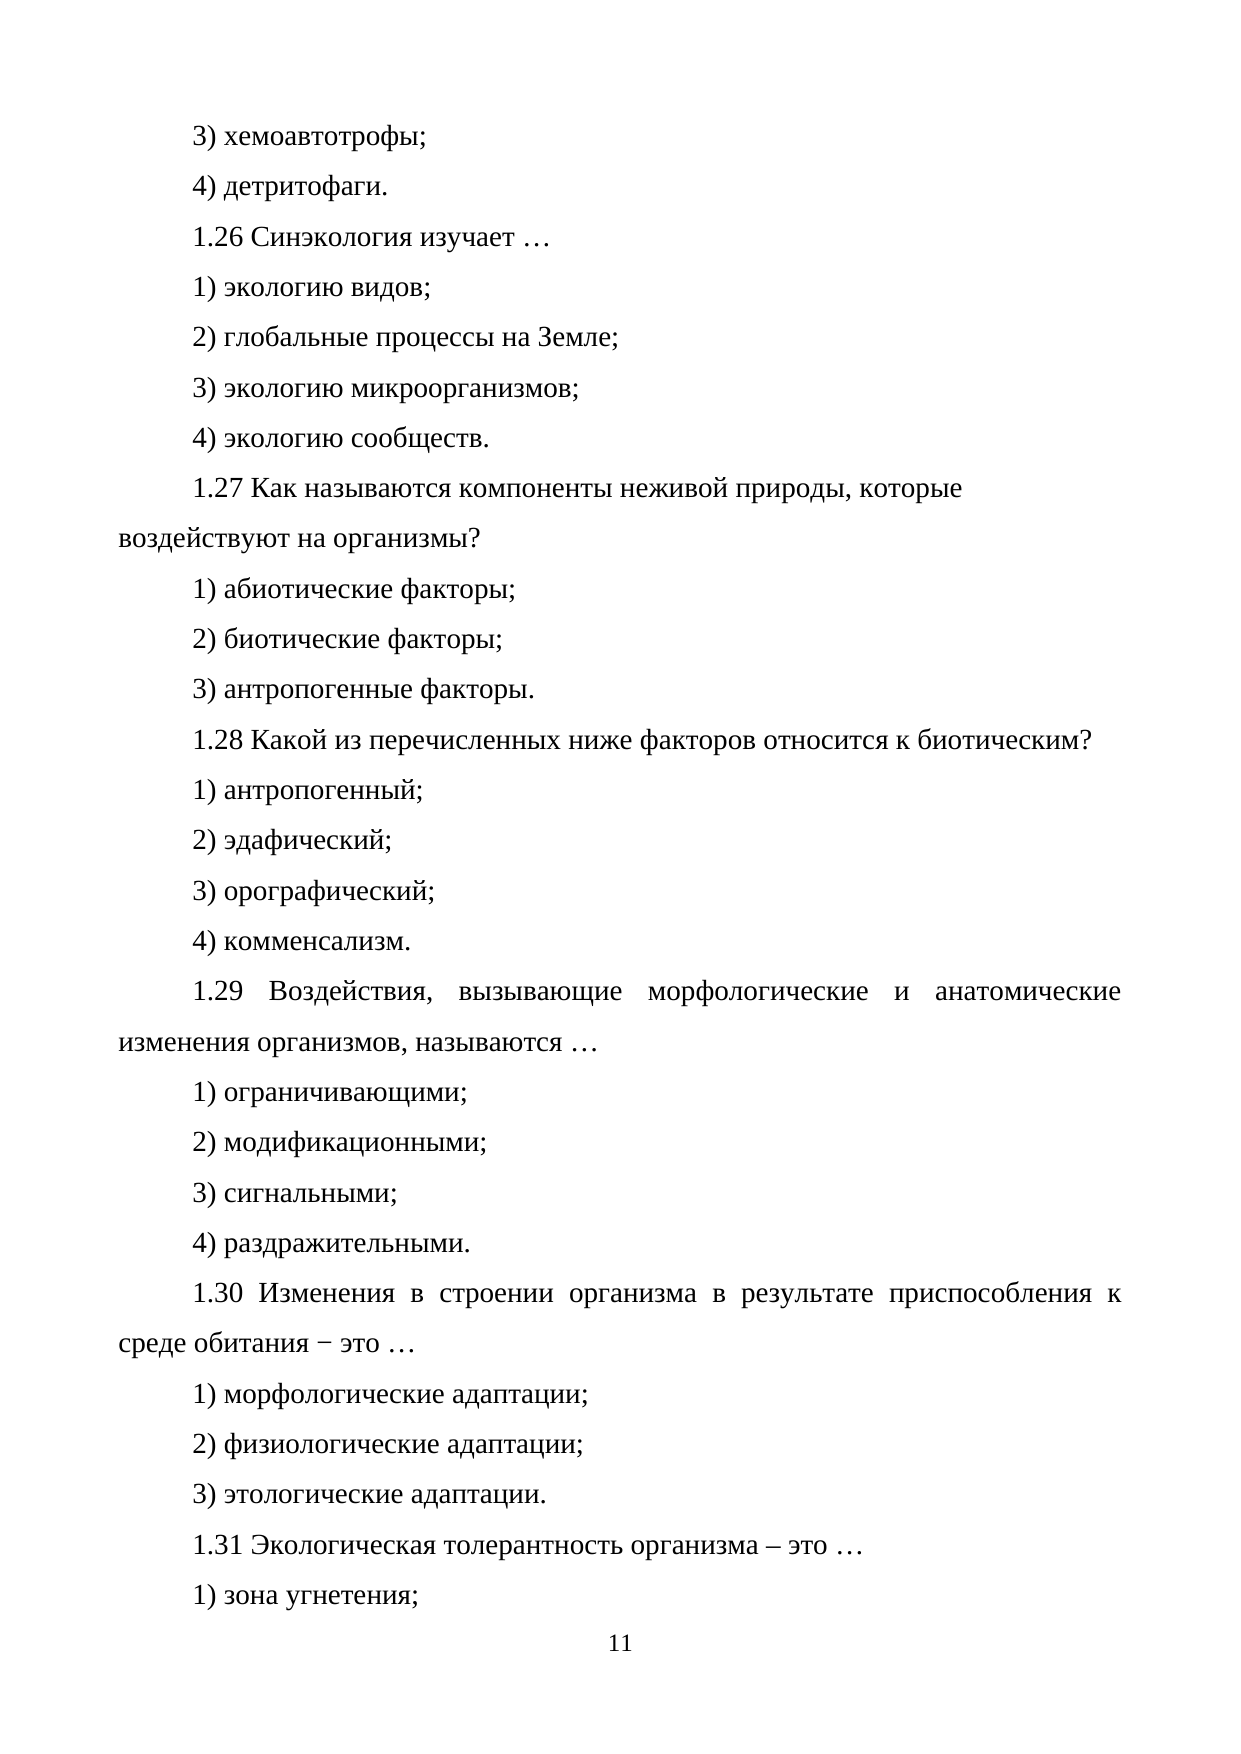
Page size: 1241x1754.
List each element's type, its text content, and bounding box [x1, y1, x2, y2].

text 3) антропогенные факторы. [118, 672, 1122, 705]
text 1.26 Синэкология изучает … [118, 219, 1122, 252]
text 1) зона угнетения; [118, 1577, 1122, 1611]
text 1) морфологические адаптации; [118, 1376, 1122, 1409]
text 1) экологию видов; [118, 269, 1122, 303]
text 1.29 Воздействия, вызывающие морфологические и анатомические изменения организмов, называются … [118, 973, 1122, 1057]
text 2) биотические факторы; [118, 621, 1122, 655]
text 3) хемоавтотрофы; [118, 118, 1122, 152]
text 1) абиотические факторы; [118, 571, 1122, 604]
text 2) модификационными; [118, 1124, 1122, 1158]
text 4) раздражительными. [118, 1225, 1122, 1258]
text 4) детритофаги. [118, 168, 1122, 202]
text 1.27 Как называются компоненты неживой природы, которые воздействуют на организмы? [118, 470, 1122, 554]
text 3) орографический; [118, 873, 1122, 906]
text 1.30 Изменения в строении организма в результате приспособления к среде обитания − это … [118, 1275, 1122, 1359]
text 4) экологию сообществ. [118, 420, 1122, 453]
text 3) сигнальными; [118, 1175, 1122, 1208]
text 2) глобальные процессы на Земле; [118, 319, 1122, 353]
text 1.28 Какой из перечисленных ниже факторов относится к биотическим? [118, 722, 1122, 755]
text 3) экологию микроорганизмов; [118, 370, 1122, 403]
text 3) этологические адаптации. [118, 1477, 1122, 1510]
text 1) ограничивающими; [118, 1074, 1122, 1108]
text 1) антропогенный; [118, 772, 1122, 806]
text 2) эдафический; [118, 822, 1122, 856]
text 2) физиологические адаптации; [118, 1426, 1122, 1460]
text 1.31 Экологическая толерантность организма – это … [118, 1527, 1122, 1560]
text 4) комменсализм. [118, 923, 1122, 957]
